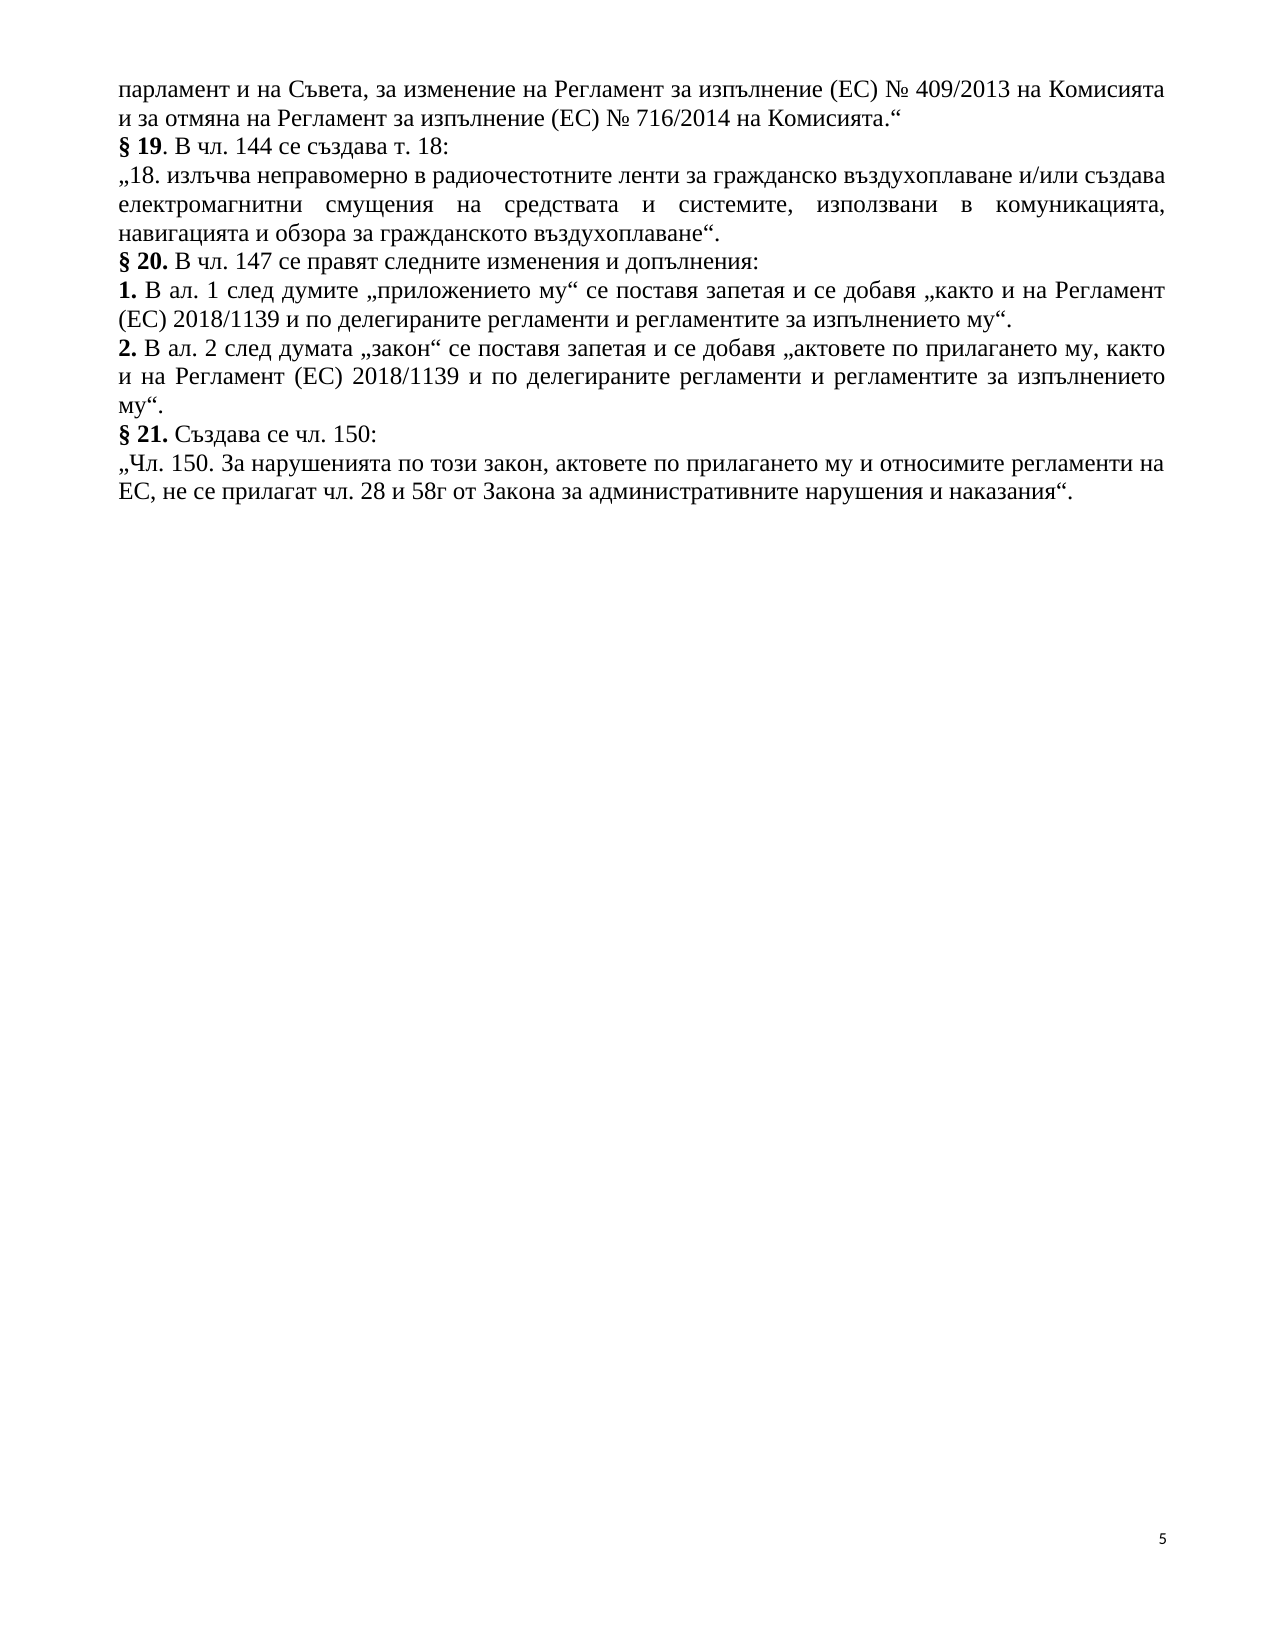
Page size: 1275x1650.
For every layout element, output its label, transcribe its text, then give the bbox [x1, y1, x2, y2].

list § 19. В чл. 144 се създава т. 18: [118, 131, 1167, 160]
text „Чл. 150. За нарушенията по този закон, актовете по прилагането му и относимите регламенти на ЕС, не се прилагат чл. 28 и 58г от Закона за административните нарушения и наказания“. [118, 448, 1167, 505]
text § 20. В чл. 147 се правят следните изменения и допълнения: [118, 246, 1167, 275]
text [118, 74, 1167, 131]
text „18. излъчва неправомерно в радиочестотните ленти за гражданско въздухоплаване и/или създава електромагнитни смущения на средствата и системите, използвани в комуникацията, навигацията и обзора за гражданското въздухоплаване“. [118, 160, 1167, 246]
list 1. В ал. 1 след думите „приложението му“ се поставя запетая и се добавя „както и на Регламент (ЕС) 2018/1139 и по делегираните регламенти и регламентите за изпълнението му“. [118, 275, 1167, 333]
text § 21. Създава се чл. 150: [118, 419, 1167, 448]
list 2. В ал. 2 след думата „закон“ се поставя запетая и се добавя „актовете по прилагането му, както и на Регламент (ЕС) 2018/1139 и по делегираните регламенти и регламентите за изпълнението му“. [118, 333, 1167, 419]
